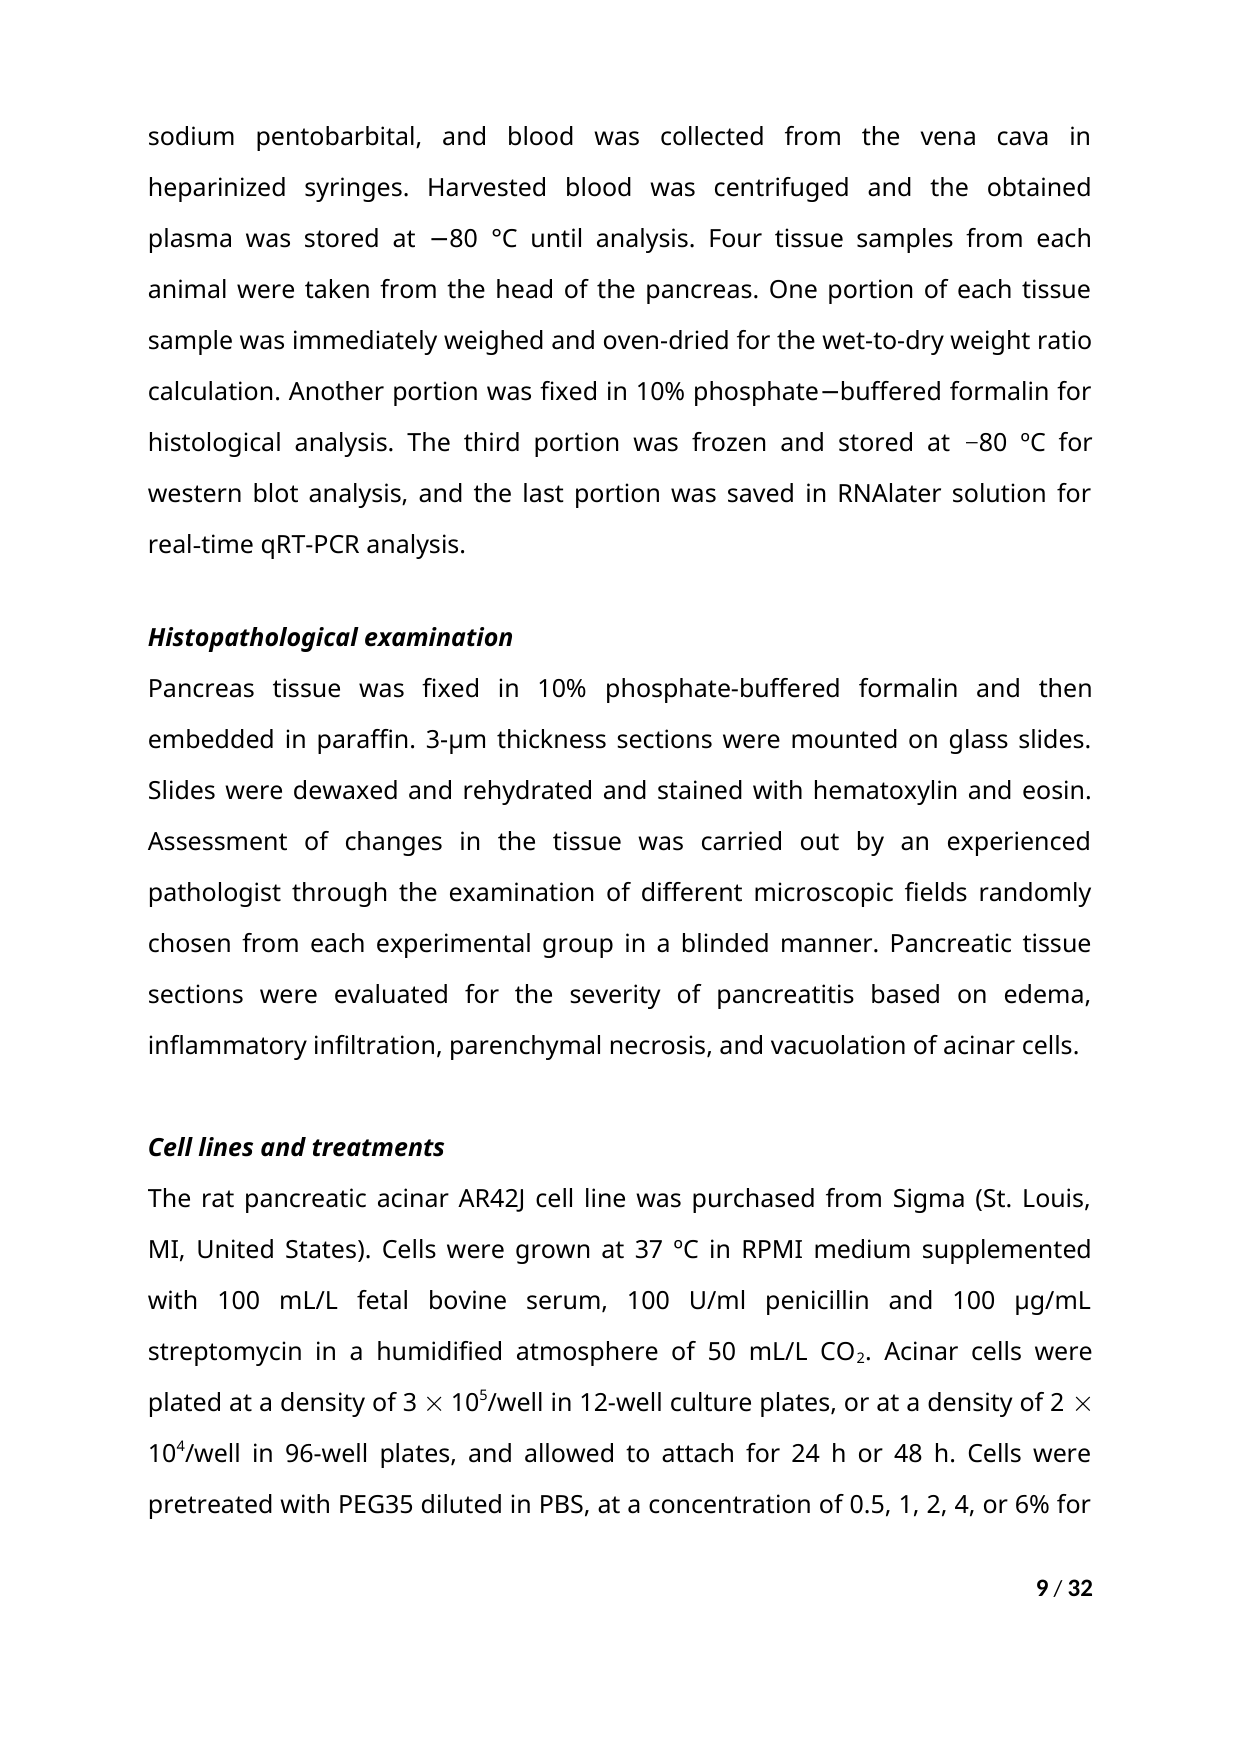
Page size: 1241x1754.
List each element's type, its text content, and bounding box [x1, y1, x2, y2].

text Pancreas tissue was fixed in 10% phosphate-buffered formalin and then embedded in paraffin. 3-μm thickness sections were mounted on glass slides. Slides were dewaxed and rehydrated and stained with hematoxylin and eosin. Assessment of changes in the tissue was carried out by an experienced pathologist through the examination of different microscopic fields randomly chosen from each experimental group in a blinded manner. Pancreatic tissue sections were evaluated for the severity of pancreatitis based on edema, inflammatory infiltration, parenchymal necrosis, and vacuolation of acinar cells. [148, 671, 1093, 1062]
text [148, 118, 1093, 561]
text Cell lines and treatments [148, 1130, 1093, 1164]
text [148, 1181, 1093, 1521]
text Histopathological examination [148, 619, 1093, 653]
